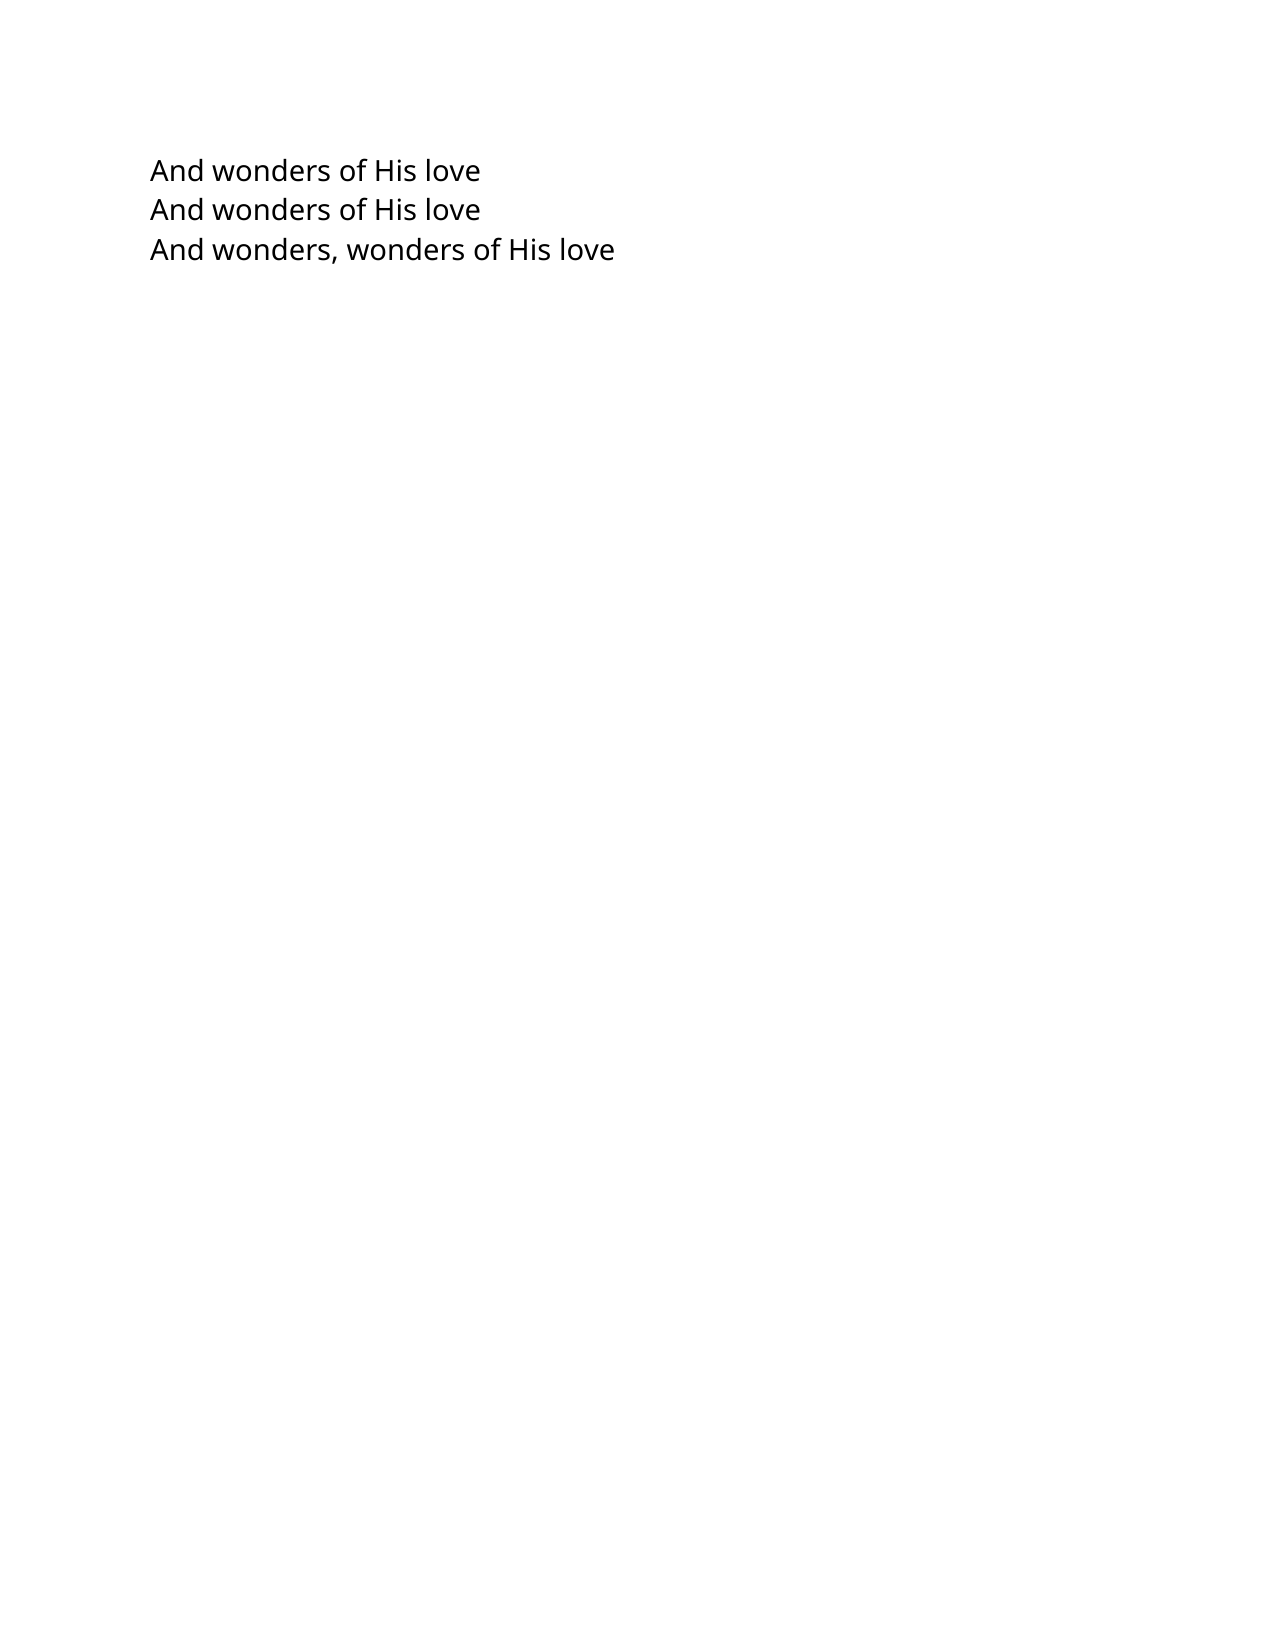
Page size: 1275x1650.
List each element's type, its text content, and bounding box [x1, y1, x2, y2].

text And wonders of His love [150, 190, 1125, 229]
text And wonders, wonders of His love [150, 229, 1125, 269]
text And wonders of His love [150, 150, 1125, 190]
